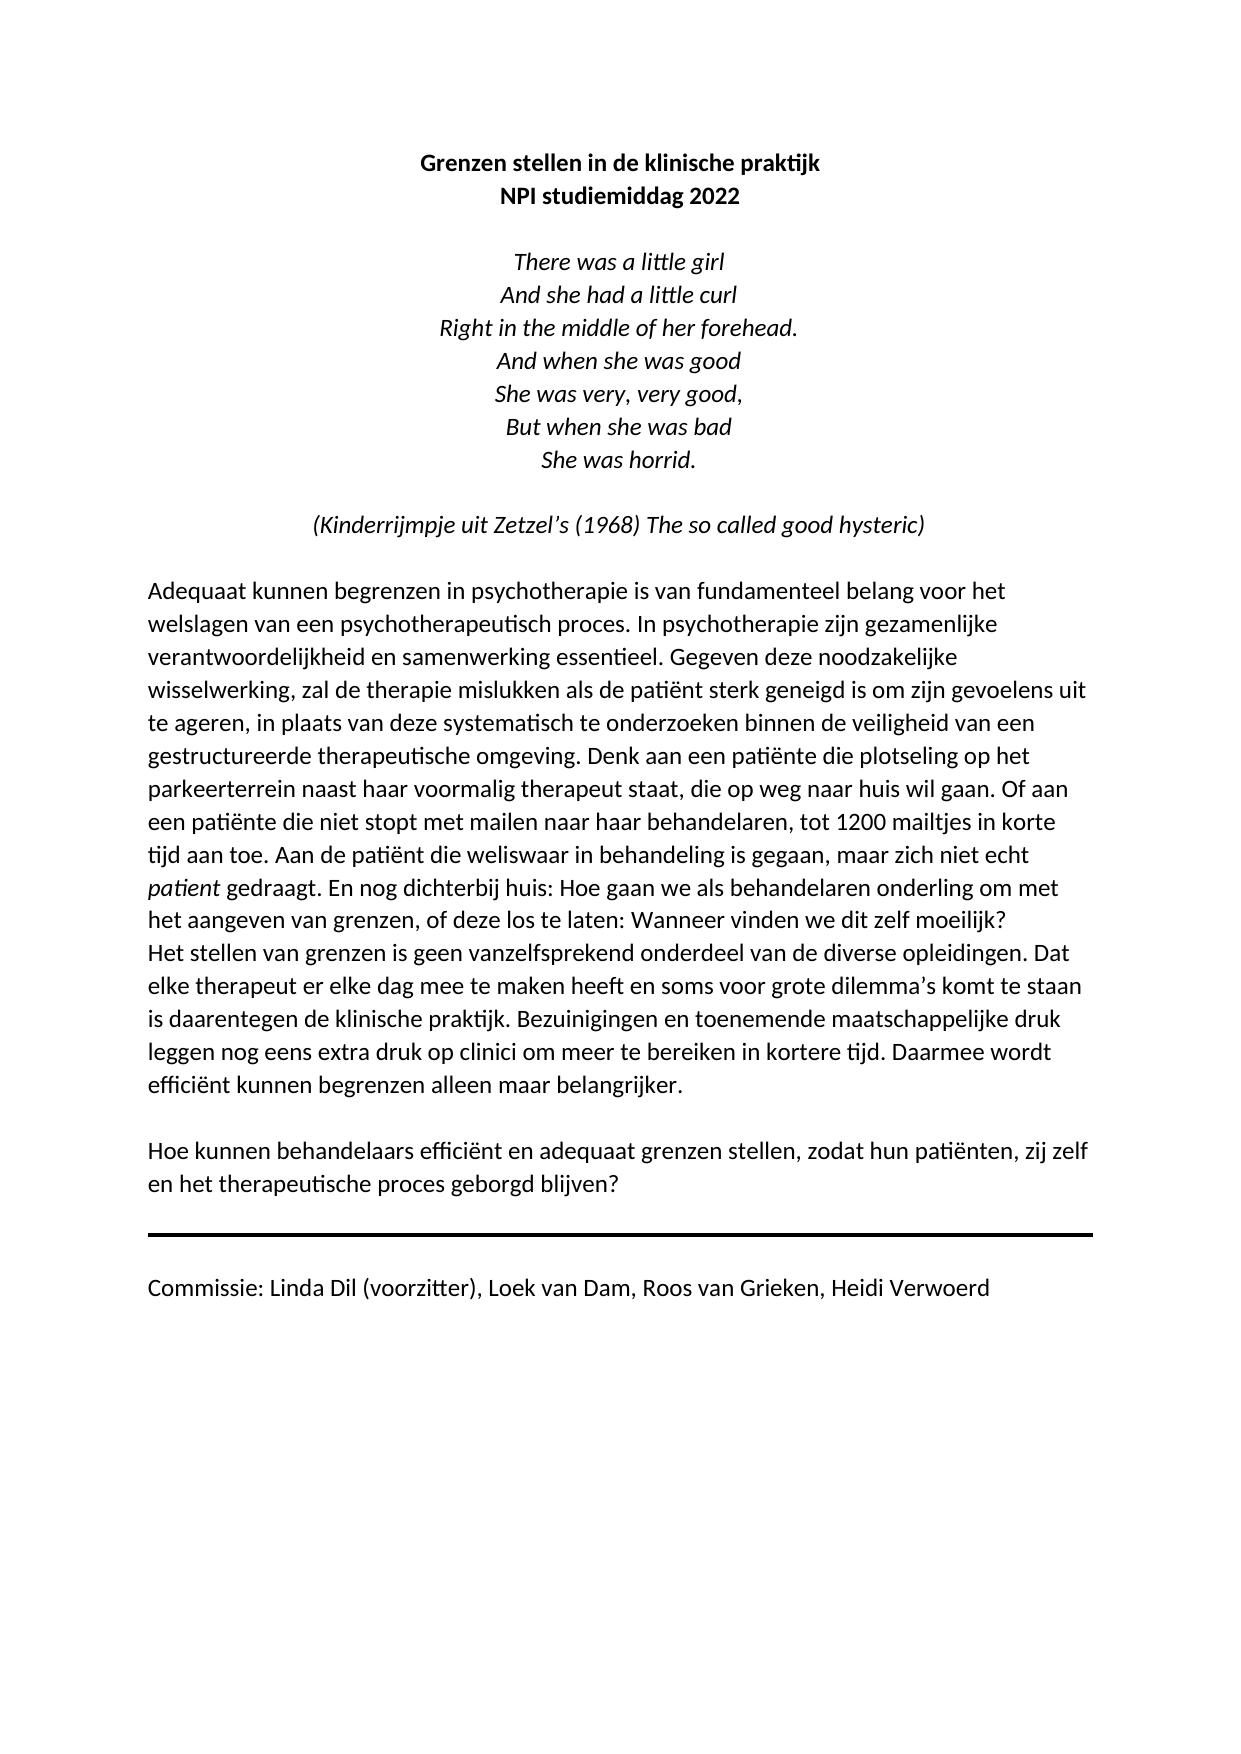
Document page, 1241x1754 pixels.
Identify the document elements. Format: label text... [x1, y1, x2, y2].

text And when she was good [148, 345, 1093, 376]
text Het stellen van grenzen is geen vanzelfsprekend onderdeel van de diverse opleidingen. Dat elke therapeut er elke dag mee te maken heeft en soms voor grote dilemma’s komt te staan is daarentegen de klinische praktijk. Bezuinigingen en toenemende maatschappelijke druk leggen nog eens extra druk op clinici om meer te bereiken in kortere tijd. Daarmee wordt efficiënt kunnen begrenzen alleen maar belangrijker. [148, 938, 1093, 1100]
text Hoe kunnen behandelaars efficiënt en adequaat grenzen stellen, zodat hun patiënten, zij zelf en het therapeutische proces geborgd blijven? [148, 1135, 1093, 1198]
text Grenzen stellen in de klinische praktijk [148, 148, 1093, 178]
text (Kinderrijmpje uit Zetzel’s (1968) The so called good hysteric) [148, 510, 1093, 540]
text There was a little girl [148, 246, 1093, 277]
text But when she was bad [148, 411, 1093, 441]
text NPI studiemiddag 2022 [148, 181, 1093, 211]
text Adequaat kunnen begrenzen in psychotherapie is van fundamenteel belang voor het welslagen van een psychotherapeutisch proces. In psychotherapie zijn gezamenlijke verantwoordelijkheid en samenwerking essentieel. Gegeven deze noodzakelijke wisselwerking, zal de therapie mislukken als de patiënt sterk geneigd is om zijn gevoelens uit te ageren, in plaats van deze systematisch te onderzoeken binnen de veiligheid van een gestructureerde therapeutische omgeving. Denk aan een patiënte die plotseling op het parkeerterrein naast haar voormalig therapeut staat, die op weg naar huis wil gaan. Of aan een patiënte die niet stopt met mailen naar haar behandelaren, tot 1200 mailtjes in korte tijd aan toe. Aan de patiënt die weliswaar in behandeling is gegaan, maar zich niet echt patient gedraagt. En nog dichterbij huis: Hoe gaan we als behandelaren onderling om met het aangeven van grenzen, of deze los te laten: Wanneer vinden we dit zelf moeilijk? [148, 576, 1093, 935]
text And she had a little curl [148, 279, 1093, 310]
text She was horrid. [148, 444, 1093, 474]
text Right in the middle of her forehead. [148, 312, 1093, 343]
text Commissie: Linda Dil (voorzitter), Loek van Dam, Roos van Grieken, Heidi Verwoerd [148, 1272, 1093, 1302]
text She was very, very good, [148, 378, 1093, 408]
